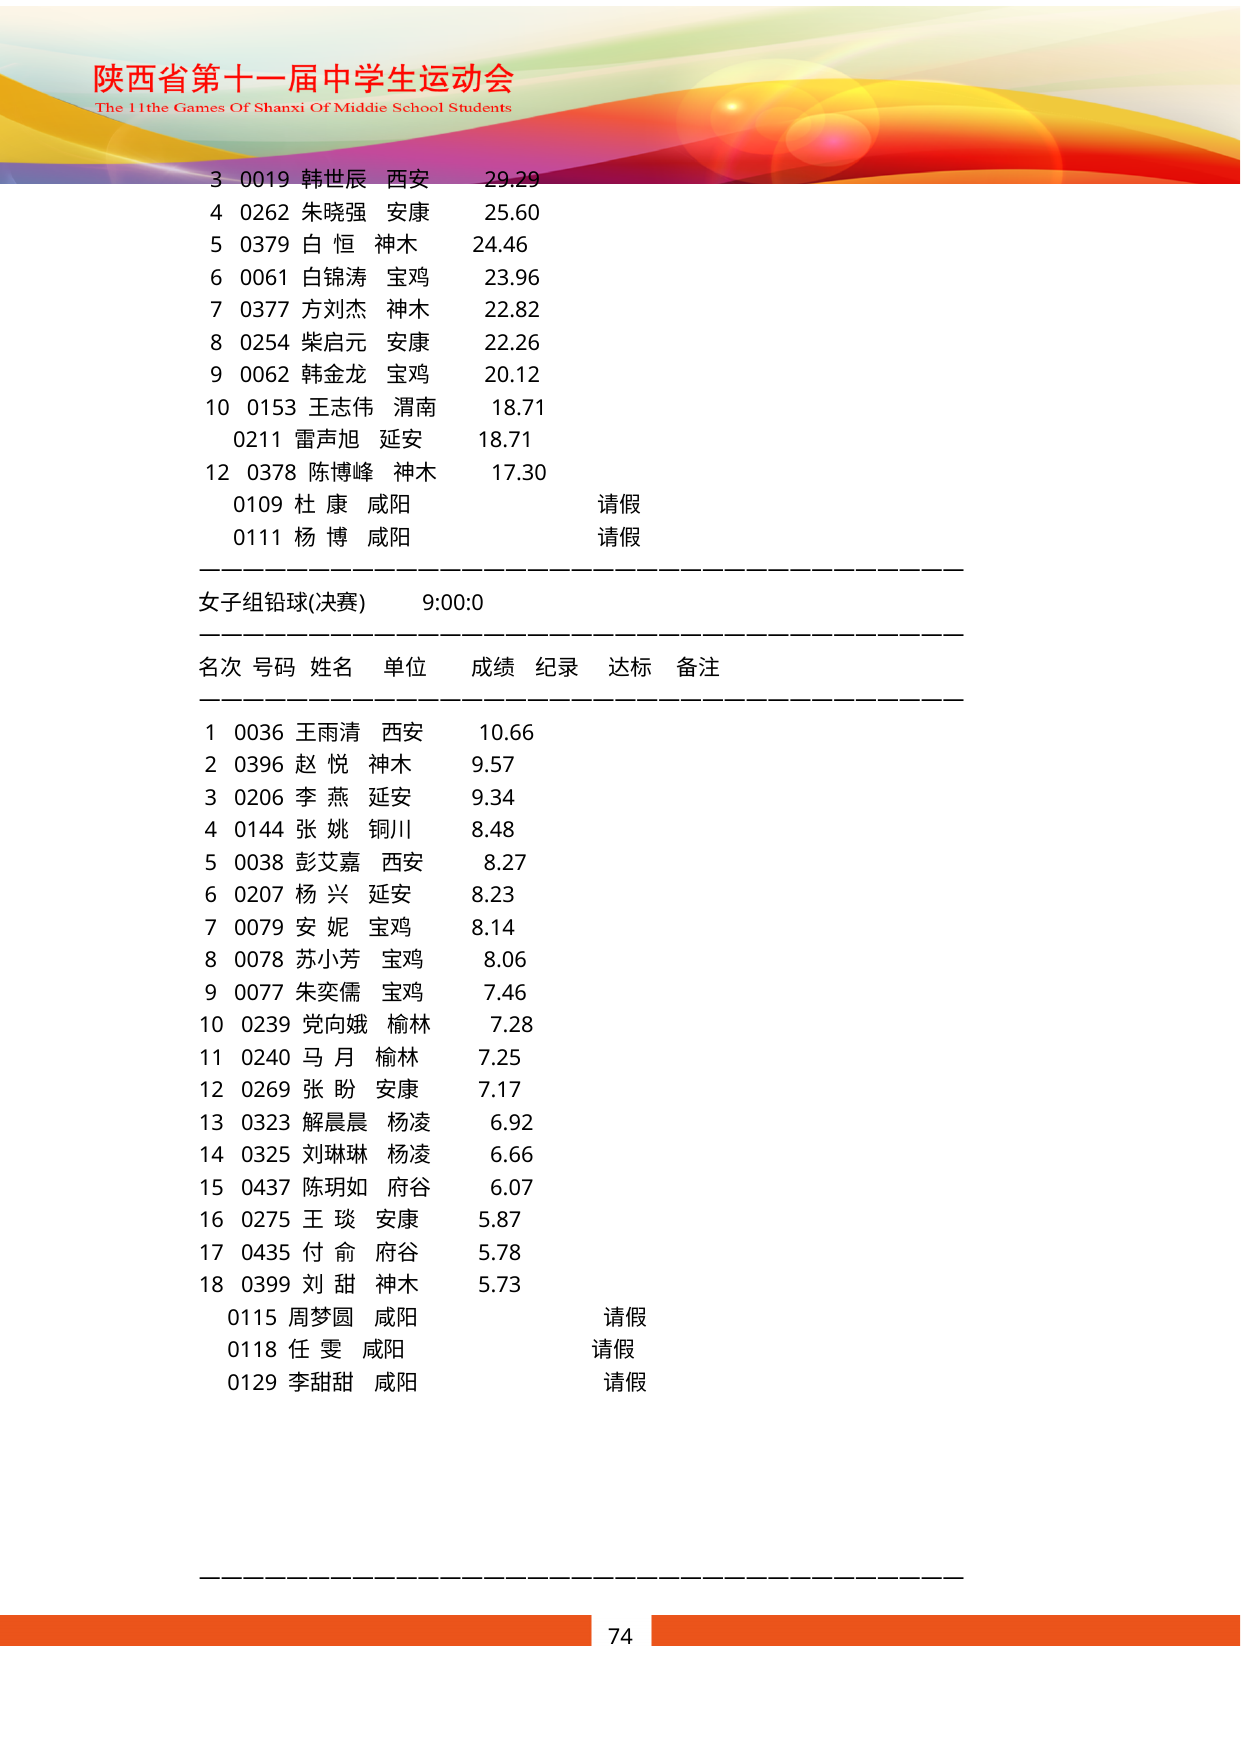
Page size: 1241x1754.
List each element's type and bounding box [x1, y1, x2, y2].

table_cell [176, 162, 1064, 1592]
picture [0, 6, 1241, 184]
picture [0, 1615, 1241, 1646]
